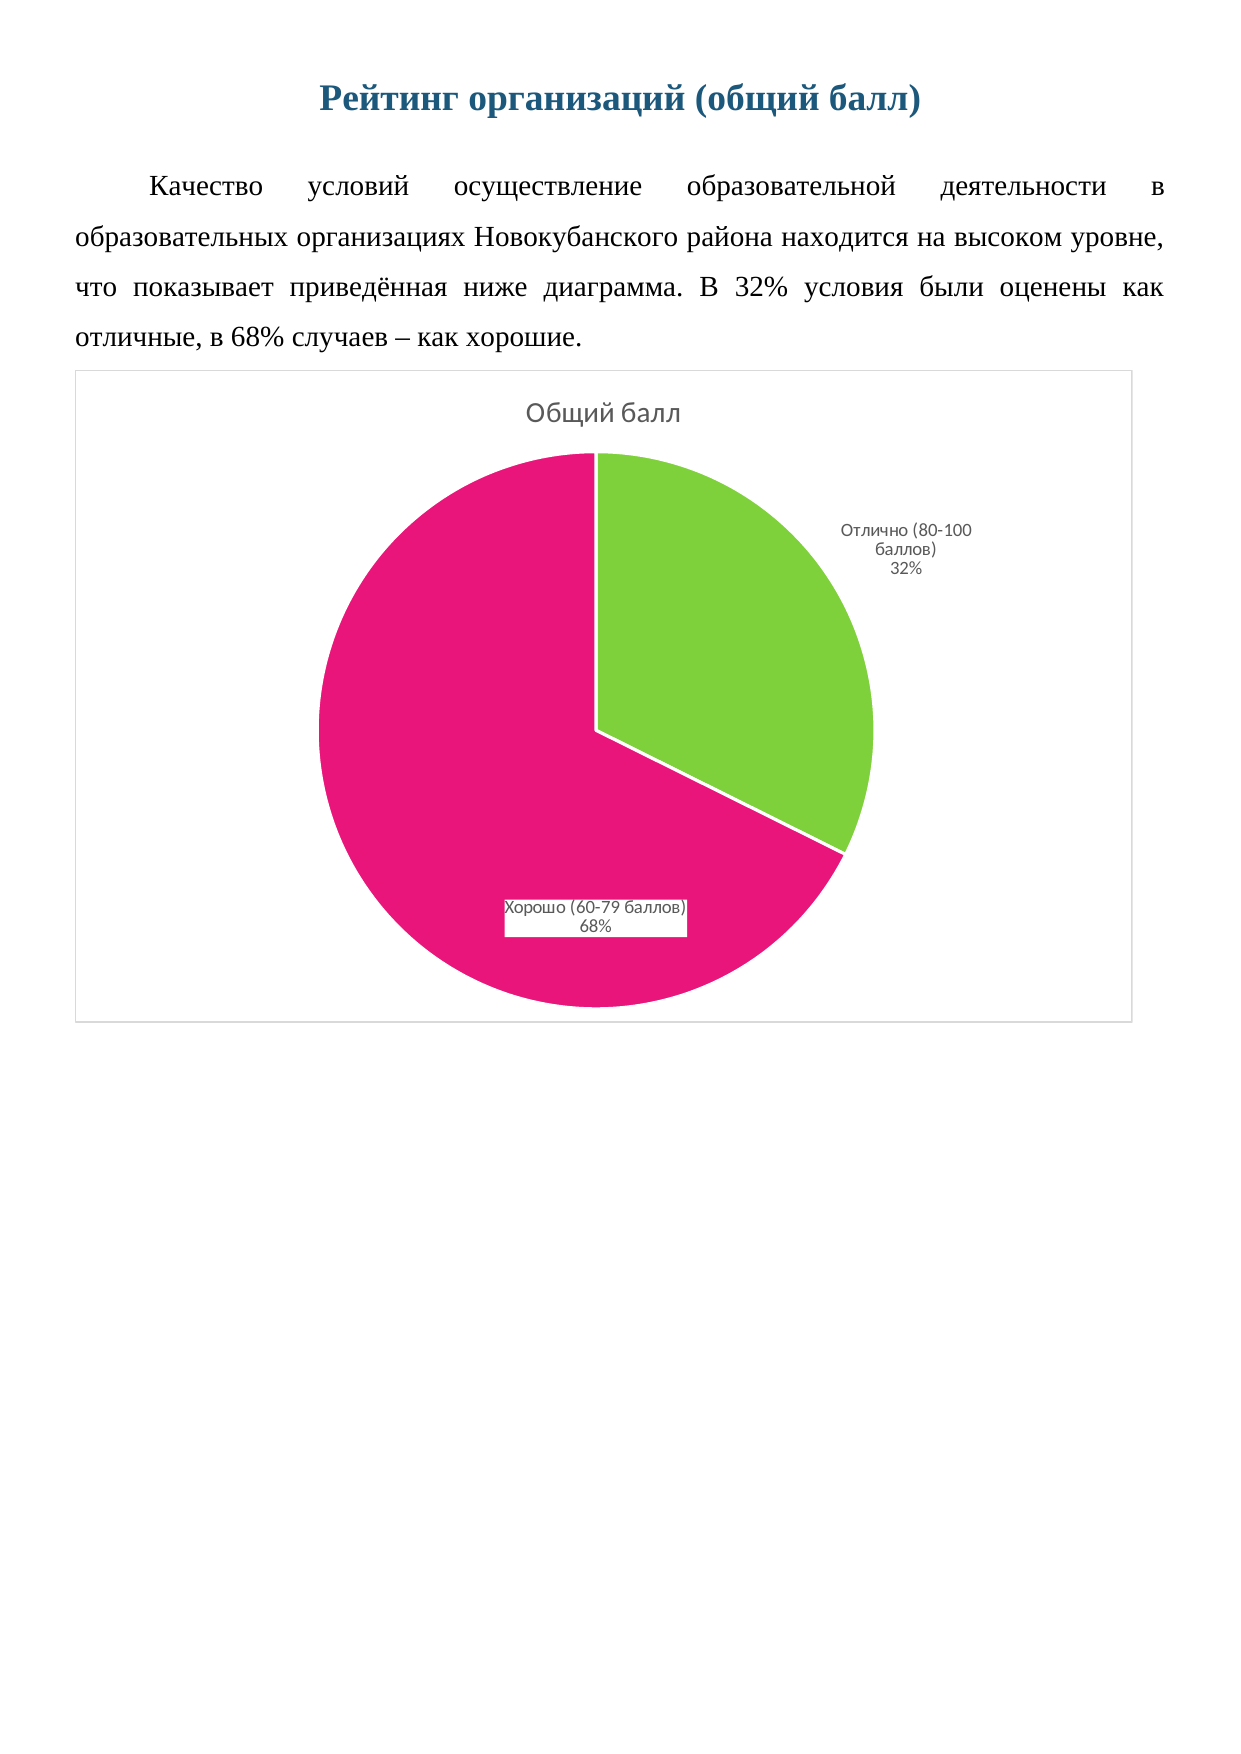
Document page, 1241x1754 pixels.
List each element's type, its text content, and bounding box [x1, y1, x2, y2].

subtitle Рейтинг организаций (общий балл) [75, 75, 1165, 118]
text Качество условий осуществление образовательной деятельности в образовательных организациях Новокубанского района находится на высоком уровне, что показывает приведённая ниже диаграмма. В 32% условия были оценены как отличные, в 68% случаев – как хорошие. [75, 168, 1165, 353]
